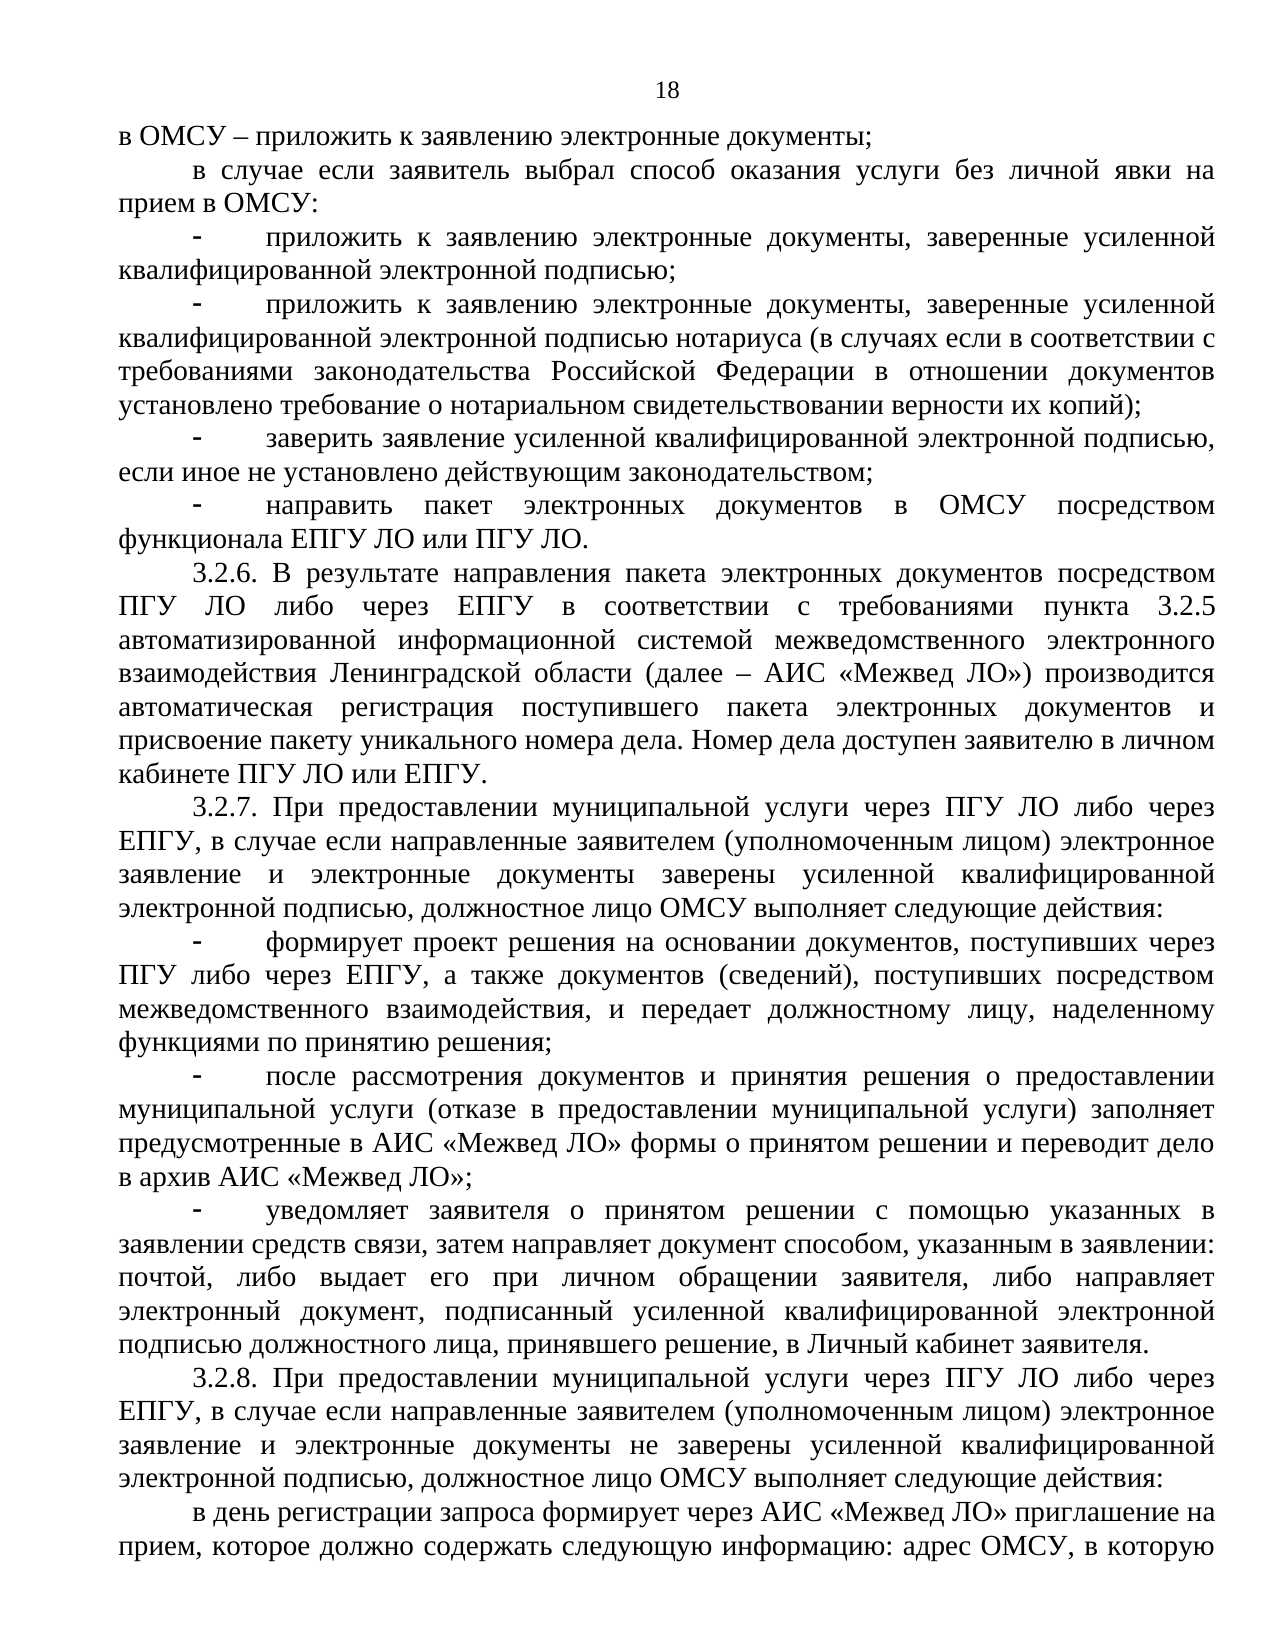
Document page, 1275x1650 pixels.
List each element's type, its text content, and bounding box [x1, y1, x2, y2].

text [118, 1494, 1216, 1561]
text 3.2.6. В результате направления пакета электронных документов посредством ПГУ ЛО либо через ЕПГУ в соответствии с требованиями пункта 3.2.5 автоматизированной информационной системой межведомственного электронного взаимодействия Ленинградской области (далее – АИС «Межвед ЛО») производится автоматическая регистрация поступившего пакета электронных документов и присвоение пакету уникального номера дела. Номер дела доступен заявителю в личном кабинете ПГУ ЛО или ЕПГУ. [118, 555, 1216, 789]
list формирует проект решения на основании документов, поступивших через ПГУ либо через ЕПГУ, а также документов (сведений), поступивших посредством межведомственного взаимодействия, и передает должностному лицу, наделенному функциями по принятию решения; [118, 924, 1216, 1058]
list уведомляет заявителя о принятом решении с помощью указанных в заявлении средств связи, затем направляет документ способом, указанным в заявлении: почтой, либо выдает его при личном обращении заявителя, либо направляет электронный документ, подписанный усиленной квалифицированной электронной подписью должностного лица, принявшего решение, в Личный кабинет заявителя. [118, 1192, 1216, 1360]
text 3.2.7. При предоставлении муниципальной услуги через ПГУ ЛО либо через ЕПГУ, в случае если направленные заявителем (уполномоченным лицом) электронное заявление и электронные документы заверены усиленной квалифицированной электронной подписью, должностное лицо ОМСУ выполняет следующие действия: [118, 789, 1216, 924]
list приложить к заявлению электронные документы, заверенные усиленной квалифицированной электронной подписью нотариуса (в случаях если в соответствии с требованиями законодательства Российской Федерации в отношении документов установлено требование о нотариальном свидетельствовании верности их копий); [118, 286, 1216, 420]
list после рассмотрения документов и принятия решения о предоставлении муниципальной услуги (отказе в предоставлении муниципальной услуги) заполняет предусмотренные в АИС «Межвед ЛО» формы о принятом решении и переводит дело в архив АИС «Межвед ЛО»; [118, 1058, 1216, 1192]
text 3.2.8. При предоставлении муниципальной услуги через ПГУ ЛО либо через ЕПГУ, в случае если направленные заявителем (уполномоченным лицом) электронное заявление и электронные документы не заверены усиленной квалифицированной электронной подписью, должностное лицо ОМСУ выполняет следующие действия: [118, 1360, 1216, 1494]
list приложить к заявлению электронные документы, заверенные усиленной квалифицированной электронной подписью; [118, 219, 1216, 286]
list направить пакет электронных документов в ОМСУ посредством функционала ЕПГУ ЛО или ПГУ ЛО. [118, 487, 1216, 555]
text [118, 118, 1216, 152]
text в случае если заявитель выбрал способ оказания услуги без личной явки на прием в ОМСУ: [118, 152, 1216, 219]
list заверить заявление усиленной квалифицированной электронной подписью, если иное не установлено действующим законодательством; [118, 420, 1216, 487]
